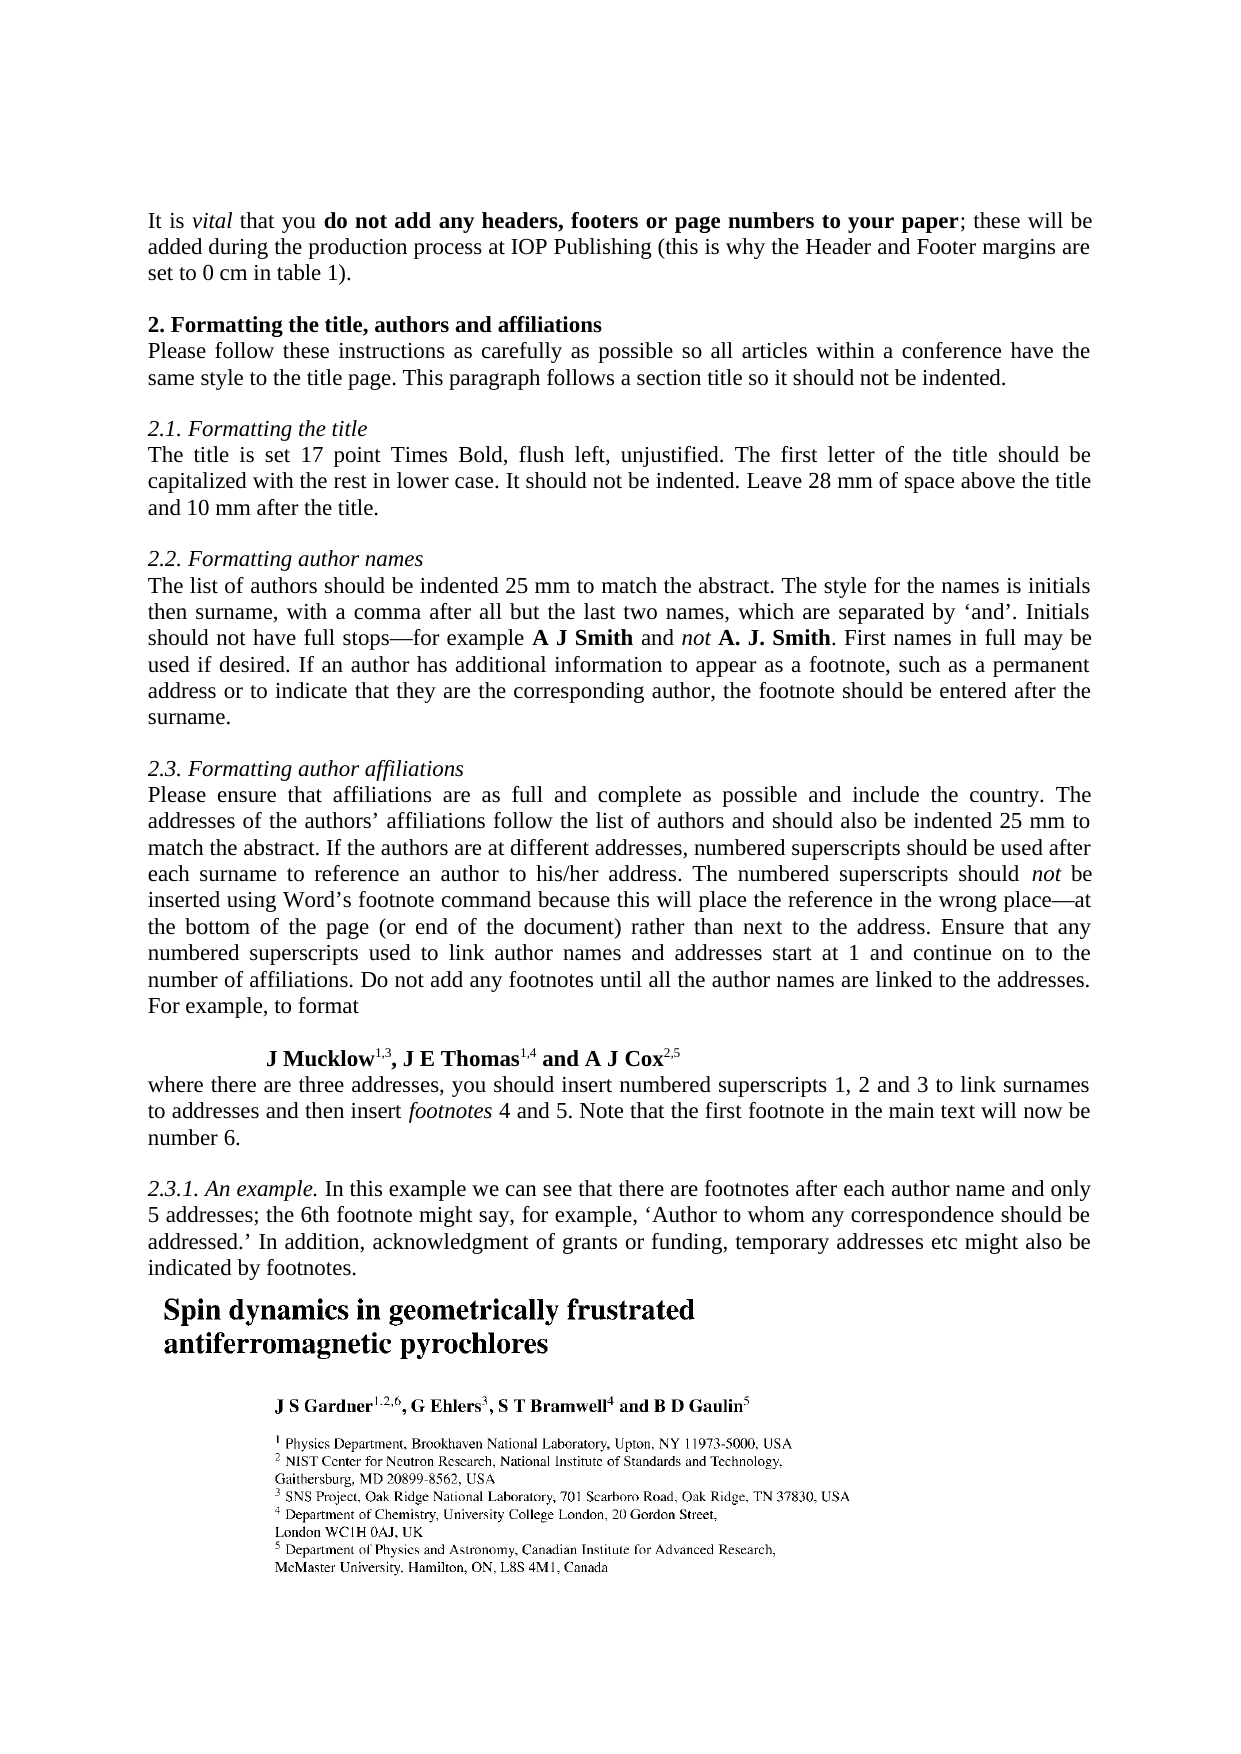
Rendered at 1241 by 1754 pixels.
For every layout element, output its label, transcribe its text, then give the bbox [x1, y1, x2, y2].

text Please ensure that affiliations are as full and complete as possible and include the country. The addresses of the authors’ affiliations follow the list of authors and should also be indented 25 mm to match the abstract. If the authors are at different addresses, numbered superscripts should be used after each surname to reference an author to his/her address. The numbered superscripts should not be inserted using Word’s footnote command because this will place the reference in the wrong place—at the bottom of the page (or end of the document) rather than next to the address. Ensure that any numbered superscripts used to link author names and addresses start at 1 and continue on to the number of affiliations. Do not add any footnotes until all the author names are linked to the addresses. For example, to format [148, 781, 1092, 1018]
text The title is set 17 point Times Bold, flush left, unjustified. The first letter of the title should be capitalized with the rest in lower case. It should not be indented. Leave 28 mm of space above the title and 10 mm after the title. [148, 441, 1092, 520]
text where there are three addresses, you should insert numbered superscripts 1, 2 and 3 to link surnames to addresses and then insert footnotes 4 and 5. Note that the first footnote in the main text will now be number 6. [148, 1071, 1092, 1150]
text Please follow these instructions as carefully as possible so all articles within a conference have the same style to the title page. This paragraph follows a section title so it should not be indented. [148, 337, 1092, 390]
text Formatting author names [148, 545, 1092, 572]
text Formatting the title, authors and affiliations [148, 311, 1092, 337]
text J Mucklow1,3, J E Thomas1,4 and A J Cox2,5 [266, 1045, 1092, 1071]
text Formatting the title [148, 415, 1092, 441]
text Formatting author affiliations [148, 755, 1092, 781]
text An example. In this example we can see that there are footnotes after each author name and only 5 addresses; the 6th footnote might say, for example, ‘Author to whom any correspondence should be addressed.’ In addition, acknowledgment of grants or funding, temporary addresses etc might also be indicated by footnotes. [148, 1175, 1092, 1281]
text It is vital that you do not add any headers, footers or page numbers to your paper; these will be added during the production process at IOP Publishing (this is why the Header and Footer margins are set to 0 cm in table 1). [148, 207, 1092, 286]
picture [147, 1280, 881, 1585]
text The list of authors should be indented 25 mm to match the abstract. The style for the names is initials then surname, with a comma after all but the last two names, which are separated by ‘and’. Initials should not have full stops—for example A J Smith and not A. J. Smith. First names in full may be used if desired. If an author has additional information to appear as a footnote, such as a permanent address or to indicate that they are the corresponding author, the footnote should be entered after the surname. [148, 572, 1092, 730]
